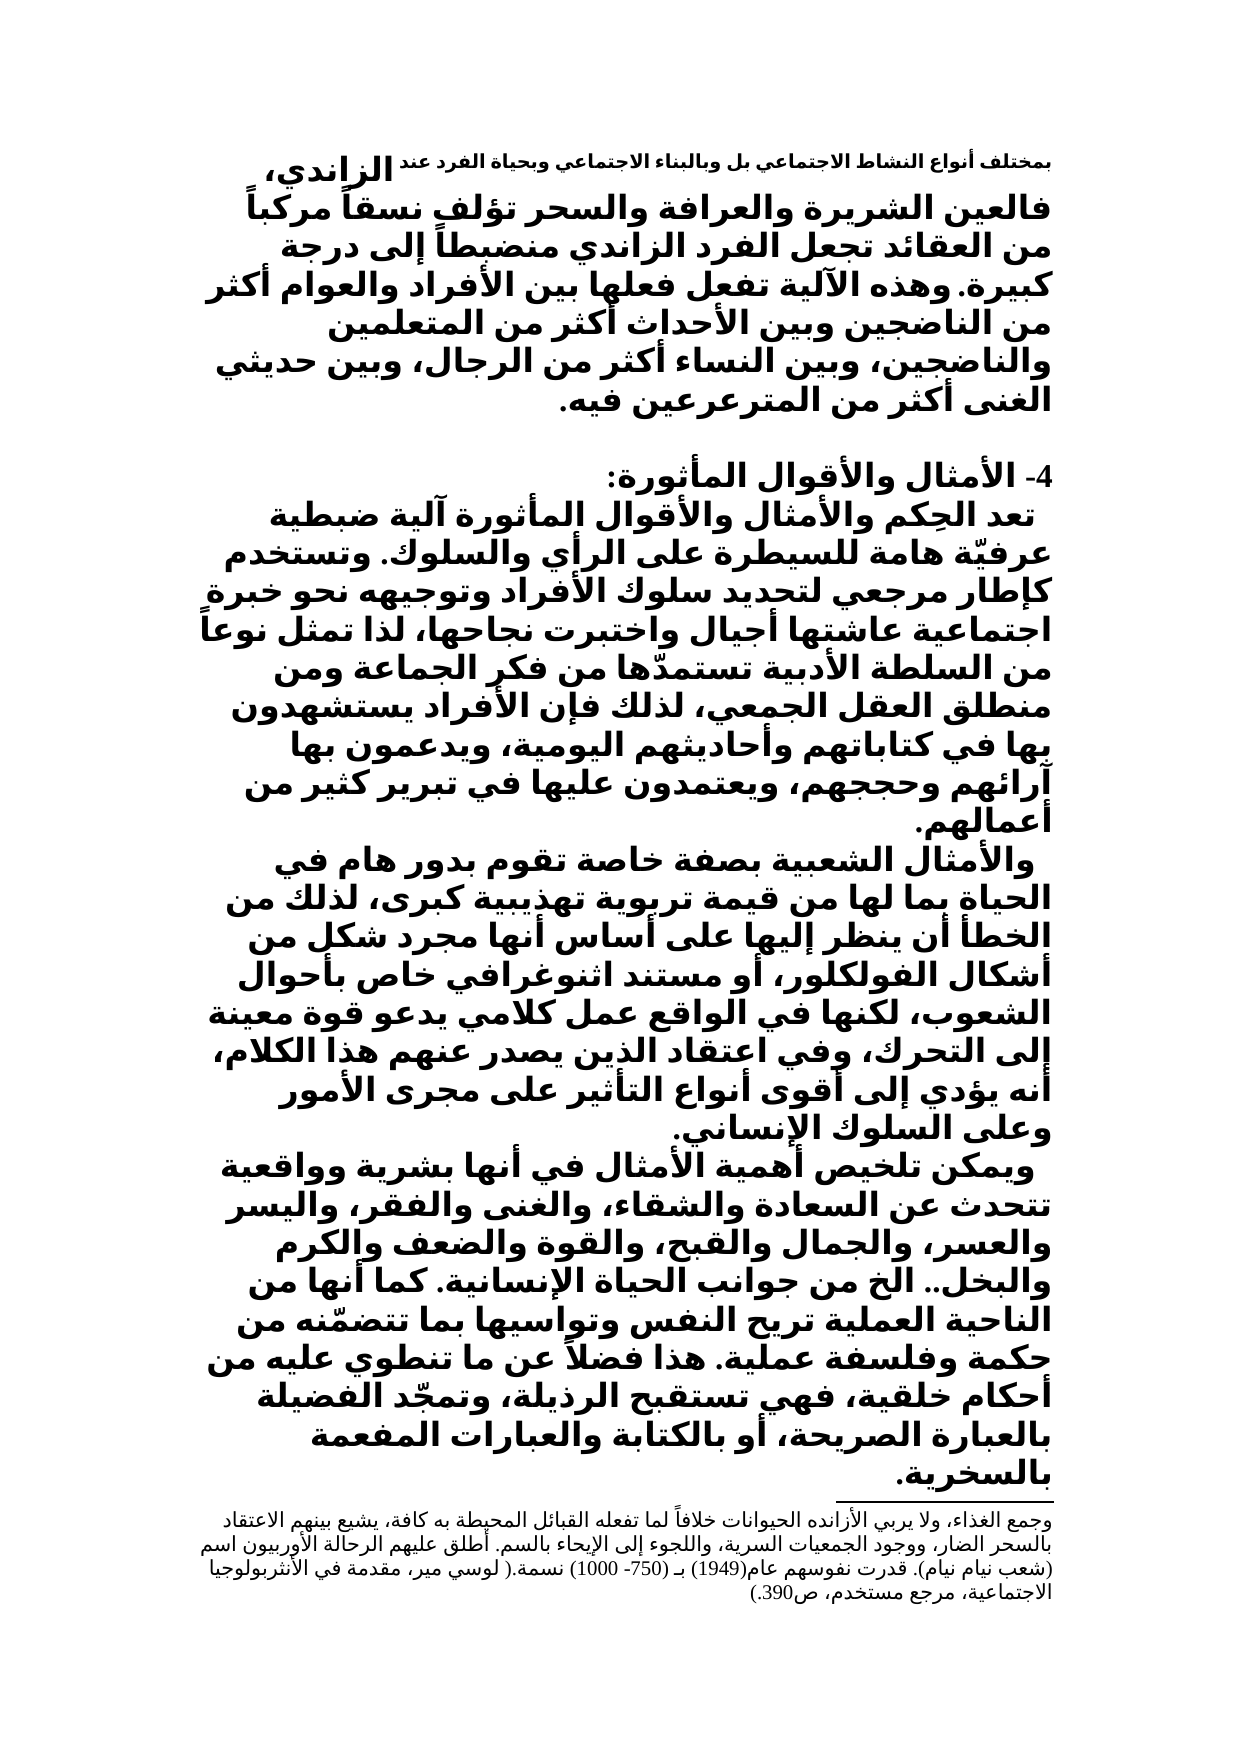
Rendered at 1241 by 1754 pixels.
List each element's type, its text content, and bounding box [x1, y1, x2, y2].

text ويمكن تلخيص أهمية الأمثال في أنها بشرية وواقعية تتحدث عن السعادة والشقاء، والغنى والفقر، واليسر والعسر، والجمال والقبح، والقوة والضعف والكرم والبخل.. الخ من جوانب الحياة الإنسانية. كما أنها من الناحية العملية تريح النفس وتواسيها بما تتضمّنه من حكمة وفلسفة عملية. هذا فضلاً عن ما تنطوي عليه من أحكام خلقية، فهي تستقبح الرذيلة، وتمجّد الفضيلة بالعبارة الصريحة، أو بالكتابة والعبارات المفعمة بالسخرية. [187, 1147, 1053, 1492]
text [187, 150, 1053, 418]
text والأمثال الشعبية بصفة خاصة تقوم بدور هام في الحياة بما لها من قيمة تربوية تهذيبية كبرى، لذلك من الخطأ أن ينظر إليها على أساس أنها مجرد شكل من أشكال الفولكلور، أو مستند اثنوغرافي خاص بأحوال الشعوب، لكنها في الواقع عمل كلامي يدعو قوة معينة إلى التحرك، وفي اعتقاد الذين يصدر عنهم هذا الكلام، أنه يؤدي إلى أقوى أنواع التأثير على مجرى الأمور وعلى السلوك الإنساني. [187, 840, 1053, 1147]
text 4- الأمثال والأقوال المأثورة: [187, 457, 1053, 495]
text تعد الحِكم والأمثال والأقوال المأثورة آلية ضبطية عرفيّة هامة للسيطرة على الرأي والسلوك. وتستخدم كإطار مرجعي لتحديد سلوك الأفراد وتوجيهه نحو خبرة اجتماعية عاشتها أجيال واختبرت نجاحها، لذا تمثل نوعاً من السلطة الأدبية تستمدّها من فكر الجماعة ومن منطلق العقل الجمعي، لذلك فإن الأفراد يستشهدون بها في كتاباتهم وأحاديثهم اليومية، ويدعمون بها آرائهم وحججهم، ويعتمدون عليها في تبرير كثير من أعمالهم. [187, 495, 1053, 840]
